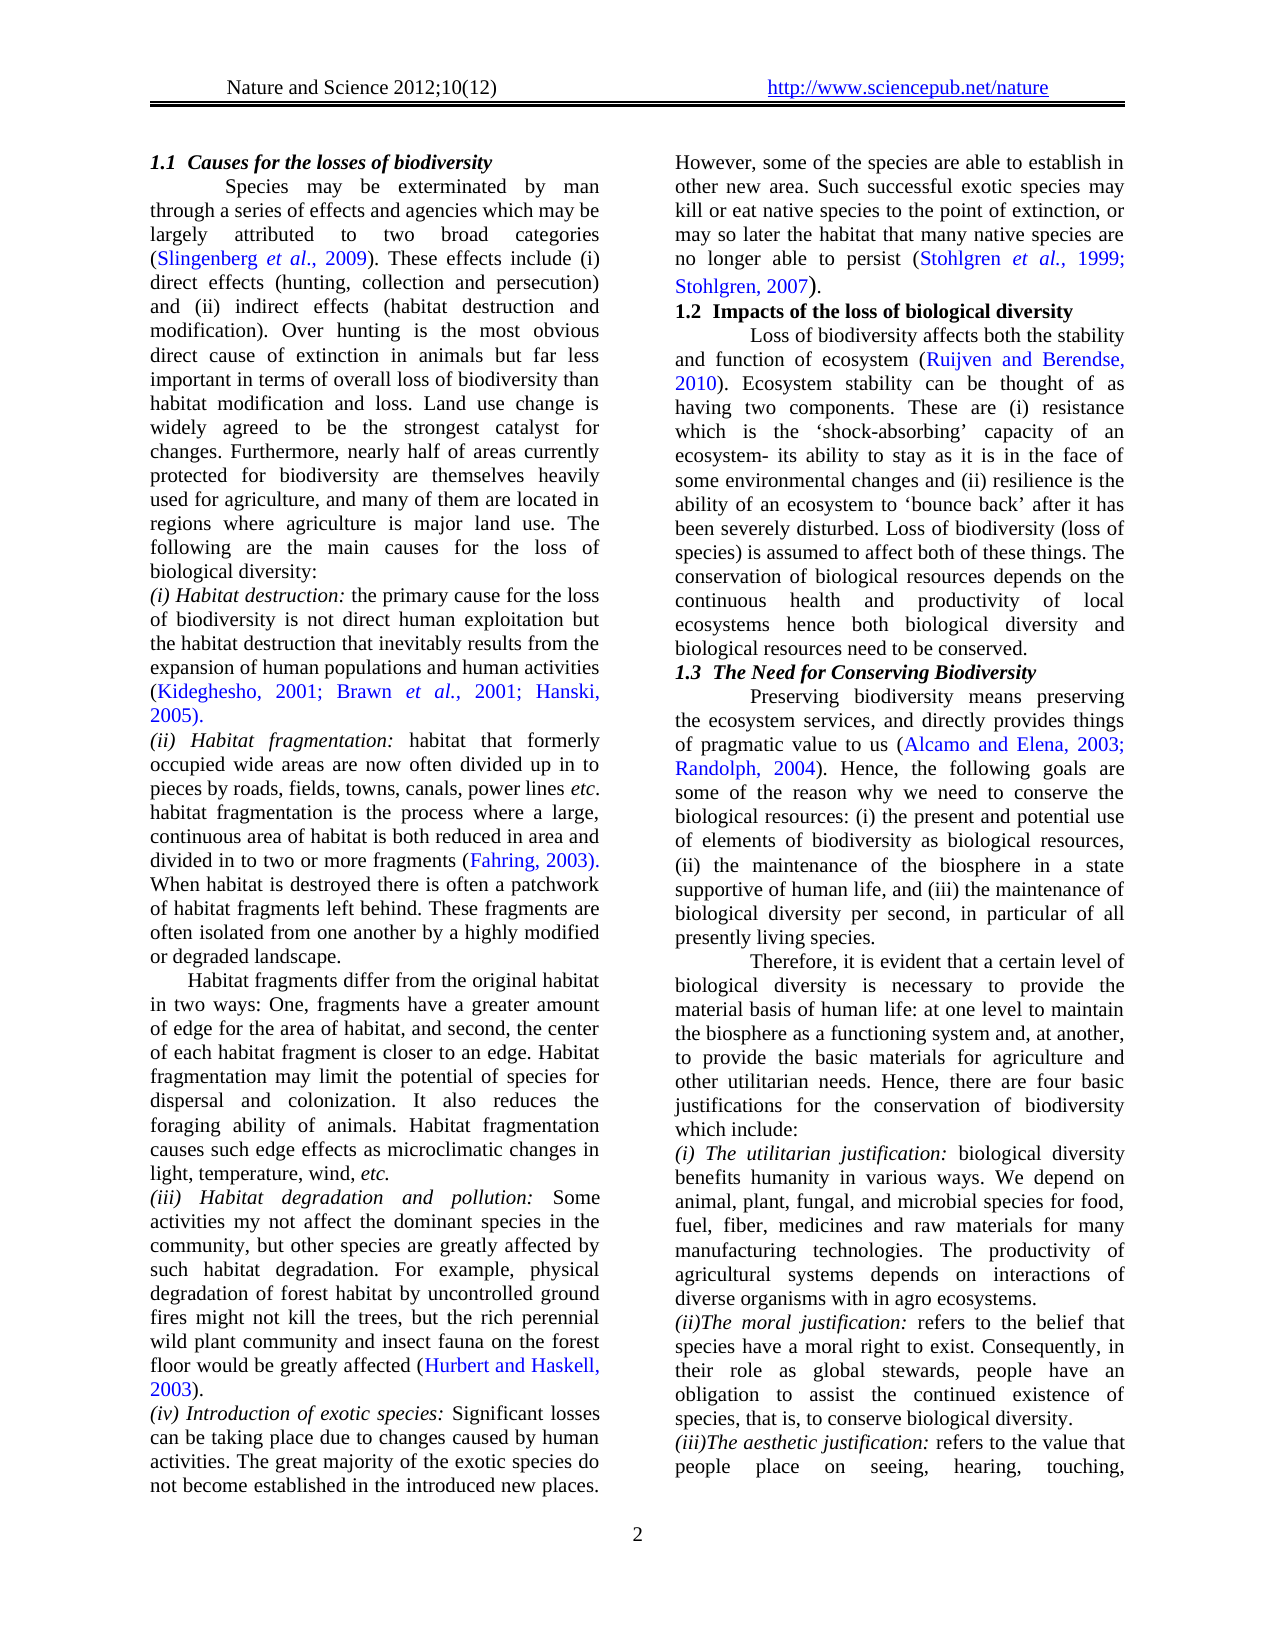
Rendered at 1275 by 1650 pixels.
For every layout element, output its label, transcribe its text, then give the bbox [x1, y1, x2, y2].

text (iii) Habitat degradation and pollution: Some activities my not affect the dominant species in the community, but other species are greatly affected by such habitat degradation. For example, physical degradation of forest habitat by uncontrolled ground fires might not kill the trees, but the rich perennial wild plant community and insect fauna on the forest floor would be greatly affected (Hurbert and Haskell, 2003). [150, 1185, 600, 1401]
text Preserving biodiversity means preserving the ecosystem services, and directly provides things of pragmatic value to us (Alcamo and Elena, 2003; Randolph, 2004). Hence, the following goals are some of the reason why we need to conserve the biological resources: (i) the present and potential use of elements of biodiversity as biological resources, (ii) the maintenance of the biosphere in a state supportive of human life, and (iii) the maintenance of biological diversity per second, in particular of all presently living species. [675, 684, 1125, 949]
text Therefore, it is evident that a certain level of biological diversity is necessary to provide the material basis of human life: at one level to maintain the biosphere as a functioning system and, at another, to provide the basic materials for agriculture and other utilitarian needs. Hence, there are four basic justifications for the conservation of biodiversity which include: [675, 949, 1125, 1141]
text (iv) Introduction of exotic species: Significant losses can be taking place due to changes caused by human activities. The great majority of the exotic species do not become established in the introduced new places. However, some of the species are able to establish in other new area. Such successful exotic species may kill or eat native species to the point of extinction, or may so later the habitat that many native species are no longer able to persist (Stohlgren et al., 1999; Stohlgren, 2007). [675, 150, 1125, 299]
text (ii) Habitat fragmentation: habitat that formerly occupied wide areas are now often divided up in to pieces by roads, fields, towns, canals, power lines etc. habitat fragmentation is the process where a large, continuous area of habitat is both reduced in area and divided in to two or more fragments (Fahring, 2003). When habitat is destroyed there is often a patchwork of habitat fragments left behind. These fragments are often isolated from one another by a highly modified or degraded landscape. [150, 727, 600, 968]
text (i) Habitat destruction: the primary cause for the loss of biodiversity is not direct human exploitation but the habitat destruction that inevitably results from the expansion of human populations and human activities (Kideghesho, 2001; Brawn et al., 2001; Hanski, 2005). [150, 583, 600, 727]
text (i) The utilitarian justification: biological diversity benefits humanity in various ways. We depend on animal, plant, fungal, and microbial species for food, fuel, fiber, medicines and raw materials for many manufacturing technologies. The productivity of agricultural systems depends on interactions of diverse organisms with in agro ecosystems. [675, 1141, 1125, 1310]
subtitle The Need for Conserving Biodiversity [675, 660, 1125, 684]
text (iv) Introduction of exotic species: Significant losses can be taking place due to changes caused by human activities. The great majority of the exotic species do not become established in the introduced new places. However, some of the species are able to establish in other new area. Such successful exotic species may kill or eat native species to the point of extinction, or may so later the habitat that many native species are no longer able to persist (Stohlgren et al., 1999; Stohlgren, 2007). [150, 1401, 600, 1497]
text Loss of biodiversity affects both the stability and function of ecosystem (Ruijven and Berendse, 2010). Ecosystem stability can be thought of as having two components. These are (i) resistance which is the ‘shock-absorbing’ capacity of an ecosystem- its ability to stay as it is in the face of some environmental changes and (ii) resilience is the ability of an ecosystem to ‘bounce back’ after it has been severely disturbed. Loss of biodiversity (loss of species) is assumed to affect both of these things. The conservation of biological resources depends on the continuous health and productivity of local ecosystems hence both biological diversity and biological resources need to be conserved. [675, 323, 1125, 660]
text (ii)The moral justification: refers to the belief that species have a moral right to exist. Consequently, in their role as global stewards, people have an obligation to assist the continued existence of species, that is, to conserve biological diversity. [675, 1310, 1125, 1430]
text Habitat fragments differ from the original habitat in two ways: One, fragments have a greater amount of edge for the area of habitat, and second, the center of each habitat fragment is closer to an edge. Habitat fragmentation may limit the potential of species for dispersal and colonization. It also reduces the foraging ability of animals. Habitat fragmentation causes such edge effects as microclimatic changes in light, temperature, wind, etc. [150, 968, 600, 1185]
subtitle Causes for the losses of biodiversity [150, 150, 600, 174]
subtitle Impacts of the loss of biological diversity [675, 299, 1125, 323]
text Species may be exterminated by man through a series of effects and agencies which may be largely attributed to two broad categories (Slingenberg et al., 2009). These effects include (i) direct effects (hunting, collection and persecution) and (ii) indirect effects (habitat destruction and modification). Over hunting is the most obvious direct cause of extinction in animals but far less important in terms of overall loss of biodiversity than habitat modification and loss. Land use change is widely agreed to be the strongest catalyst for changes. Furthermore, nearly half of areas currently protected for biodiversity are themselves heavily used for agriculture, and many of them are located in regions where agriculture is major land use. The following are the main causes for the loss of biological diversity: [150, 174, 600, 583]
